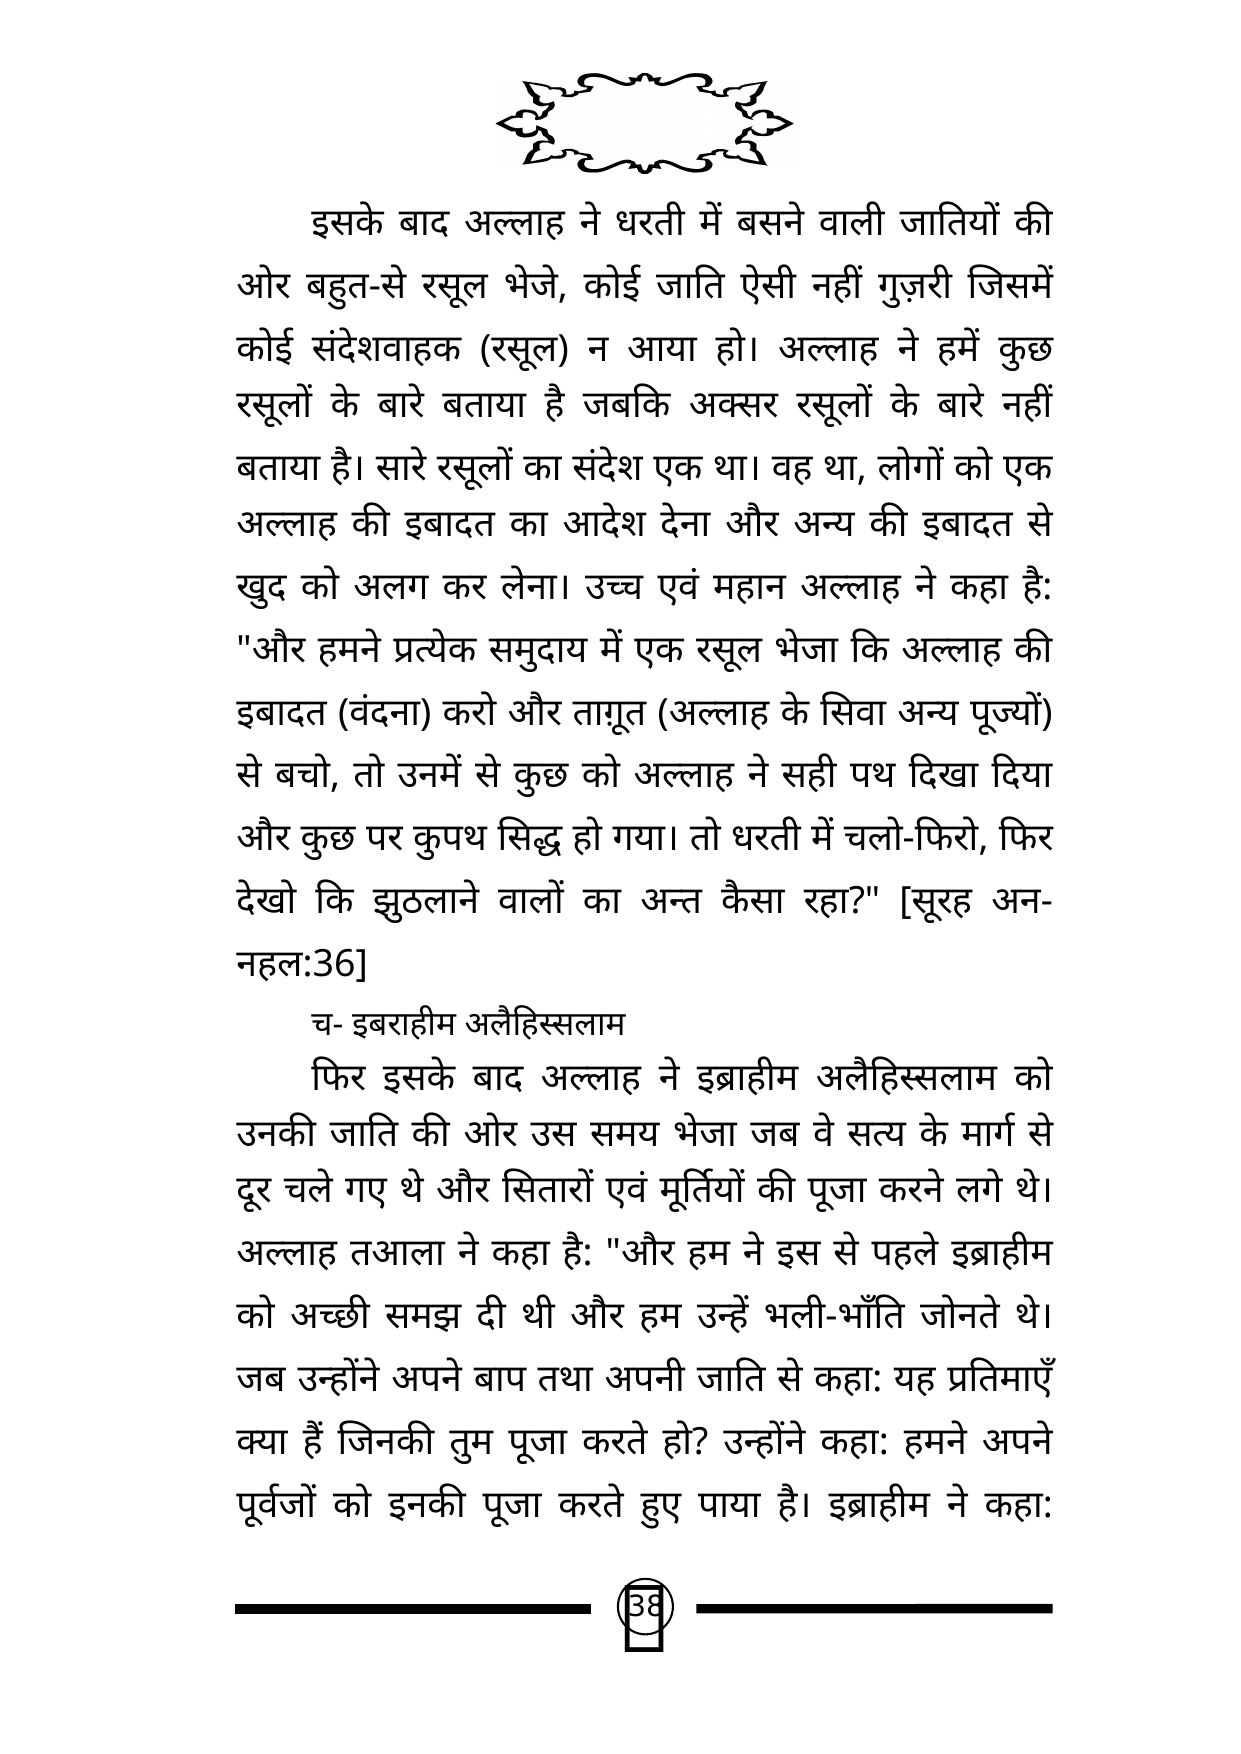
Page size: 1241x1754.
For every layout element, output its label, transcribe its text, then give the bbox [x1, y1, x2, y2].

picture [495, 73, 794, 174]
subtitle च- इबराहीम अलैहिस्सलाम [236, 1000, 1053, 1049]
text इसके बाद अल्लाह ने धरती में बसने वाली जातियों की ओर बहुत-से रसूल भेजे, कोई जाति ऐसी नहीं गुज़री जिसमें कोई संदेशवाहक (रसूल) न आया हो। अल्लाह ने हमें कुछ रसूलों के बारे बताया है जबकि अक्सर रसूलों के बारे नहीं बताया है। सारे रसूलों का संदेश एक था। वह था, लोगों को एक अल्लाह की इबादत का आदेश देना और अन्य की इबादत से खुद को अलग कर लेना। उच्च एवं महान अल्लाह ने कहा है: "और हमने प्रत्येक समुदाय में एक रसूल भेजा कि अल्लाह की इबादत (वंदना) करो और ताग़ूत (अल्लाह के सिवा अन्य पूज्यों) से बचो, तो उनमें से कुछ को अल्लाह ने सही पथ दिखा दिया और कुछ पर कुपथ सिद्ध हो गया। तो धरती में चलो-फिरो, फिर देखो कि झुठलाने वालों का अन्त कैसा रहा?" [सूरह अन-नहल:36] [236, 202, 1053, 992]
